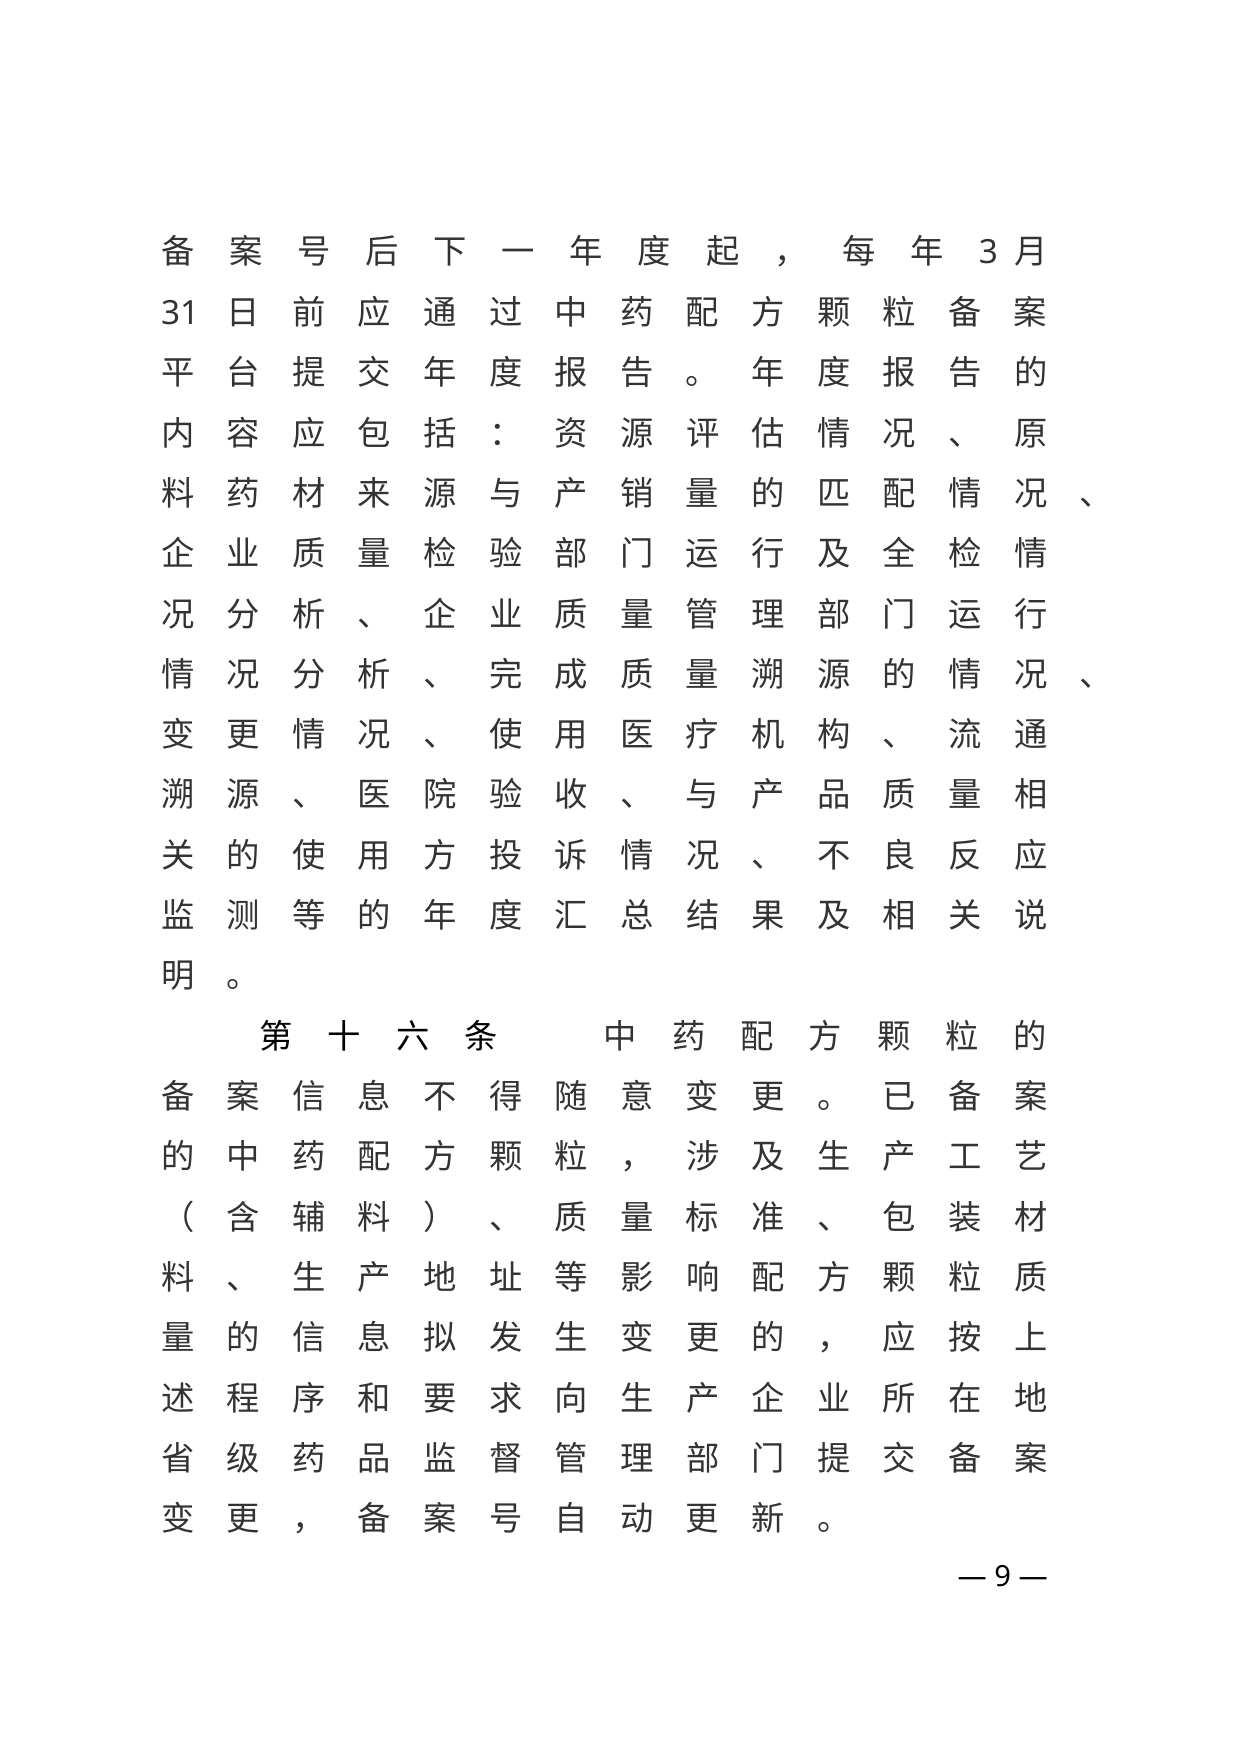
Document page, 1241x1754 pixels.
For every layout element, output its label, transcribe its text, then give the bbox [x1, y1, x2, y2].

text 第十六条 中药配方颗粒的备案信息不得随意变更。已备案的中药配方颗粒，涉及生产工艺（含辅料）、质量标准、包装材料、生产地址等影响配方颗粒质量的信息拟发生变更的，应按上述程序和要求向生产企业所在地省级药品监督管理部门提交备案变更，备案号自动更新。 [161, 1003, 1079, 1546]
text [161, 219, 1079, 1003]
